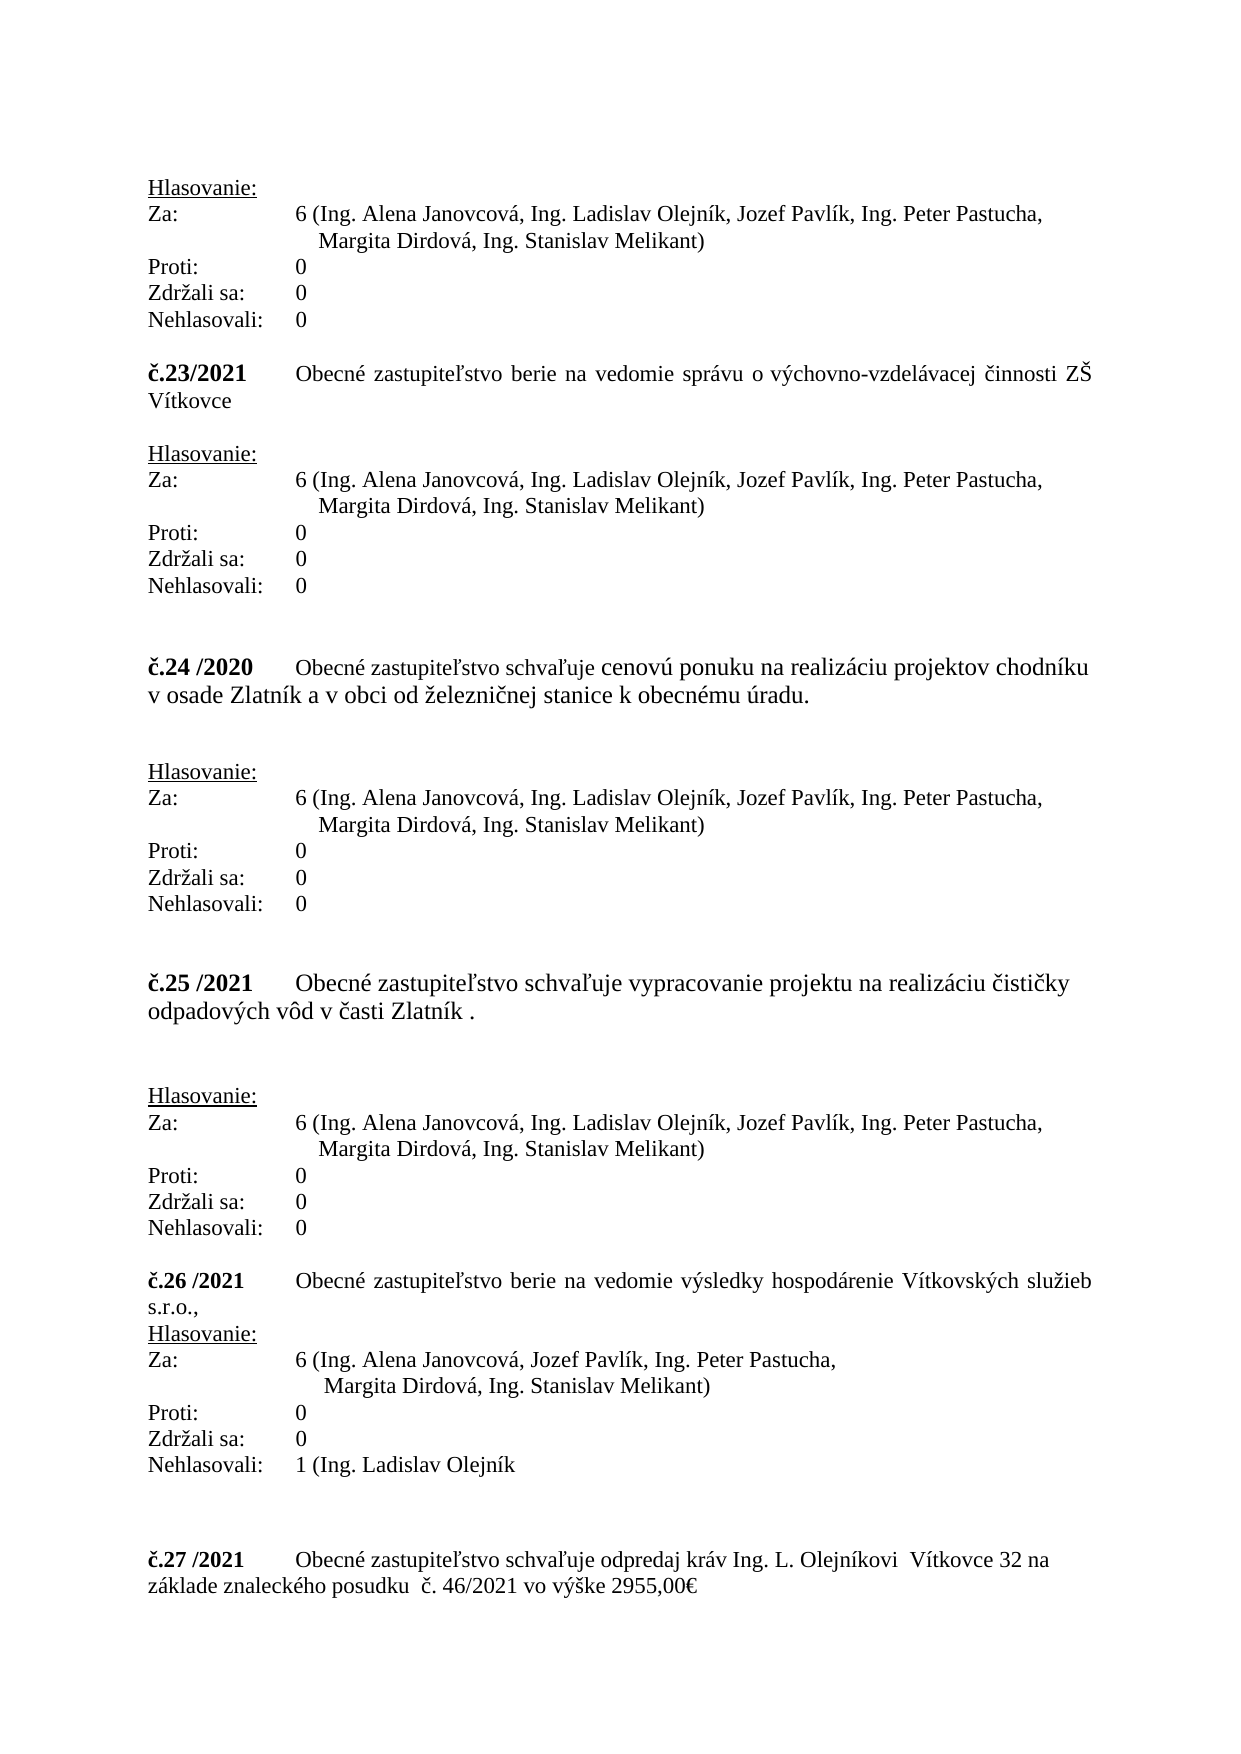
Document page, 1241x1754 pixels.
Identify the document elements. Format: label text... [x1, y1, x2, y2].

text č.24 /2020 Obecné zastupiteľstvo schvaľuje cenovú ponuku na realizáciu projektov chodníku v osade Zlatník a v obci od železničnej stanice k obecnému úradu. [148, 652, 1093, 709]
text Hlasovanie: [148, 1083, 1093, 1109]
text Hlasovanie: [148, 1320, 1093, 1346]
text Zdržali sa: 0 [148, 1188, 1093, 1214]
text č.26 /2021 Obecné zastupiteľstvo berie na vedomie výsledky hospodárenie Vítkovských služieb s.r.o., [148, 1267, 1093, 1320]
text Nehlasovali: 0 [148, 306, 1093, 332]
text Proti: 0 [148, 253, 1093, 279]
text Nehlasovali: 0 [148, 890, 1093, 916]
text Za: 6 (Ing. Alena Janovcová, Ing. Ladislav Olejník, Jozef Pavlík, Ing. Peter Pastucha, [148, 466, 1093, 493]
text Za: 6 (Ing. Alena Janovcová, Ing. Ladislav Olejník, Jozef Pavlík, Ing. Peter Pastucha, [148, 200, 1093, 227]
text Za: 6 (Ing. Alena Janovcová, Ing. Ladislav Olejník, Jozef Pavlík, Ing. Peter Pastucha, [148, 784, 1093, 811]
text Margita Dirdová, Ing. Stanislav Melikant) [148, 1372, 1093, 1399]
text Hlasovanie: [148, 440, 1093, 466]
text Proti: 0 [148, 519, 1093, 545]
text Zdržali sa: 0 [148, 279, 1093, 306]
text Za: 6 (Ing. Alena Janovcová, Jozef Pavlík, Ing. Peter Pastucha, [148, 1346, 1093, 1372]
text Margita Dirdová, Ing. Stanislav Melikant) [148, 227, 1093, 253]
text Zdržali sa: 0 [148, 545, 1093, 572]
text Hlasovanie: [148, 758, 1093, 784]
text Hlasovanie: [148, 174, 1093, 200]
text č.25 /2021 Obecné zastupiteľstvo schvaľuje vypracovanie projektu na realizáciu čističky odpadových vôd v časti Zlatník . [148, 968, 1093, 1025]
text Za: 6 (Ing. Alena Janovcová, Ing. Ladislav Olejník, Jozef Pavlík, Ing. Peter Pastucha, [148, 1109, 1093, 1135]
text Proti: 0 [148, 1399, 1093, 1425]
text Zdržali sa: 0 [148, 863, 1093, 890]
text Zdržali sa: 0 [148, 1425, 1093, 1452]
text Proti: 0 [148, 837, 1093, 863]
text č.27 /2021 Obecné zastupiteľstvo schvaľuje odpredaj kráv Ing. L. Olejníkovi Vítkovce 32 na základe znaleckého posudku č. 46/2021 vo výške 2955,00€ [148, 1546, 1093, 1599]
text Margita Dirdová, Ing. Stanislav Melikant) [148, 811, 1093, 837]
text Nehlasovali: 1 (Ing. Ladislav Olejník [148, 1452, 1093, 1478]
text Margita Dirdová, Ing. Stanislav Melikant) [148, 493, 1093, 519]
text č.23/2021 Obecné zastupiteľstvo berie na vedomie správu o výchovno-vzdelávacej činnosti ZŠ Vítkovce [148, 358, 1093, 413]
text Margita Dirdová, Ing. Stanislav Melikant) [148, 1135, 1093, 1162]
text Nehlasovali: 0 [148, 1214, 1093, 1241]
text Proti: 0 [148, 1162, 1093, 1188]
text Nehlasovali: 0 [148, 572, 1093, 598]
